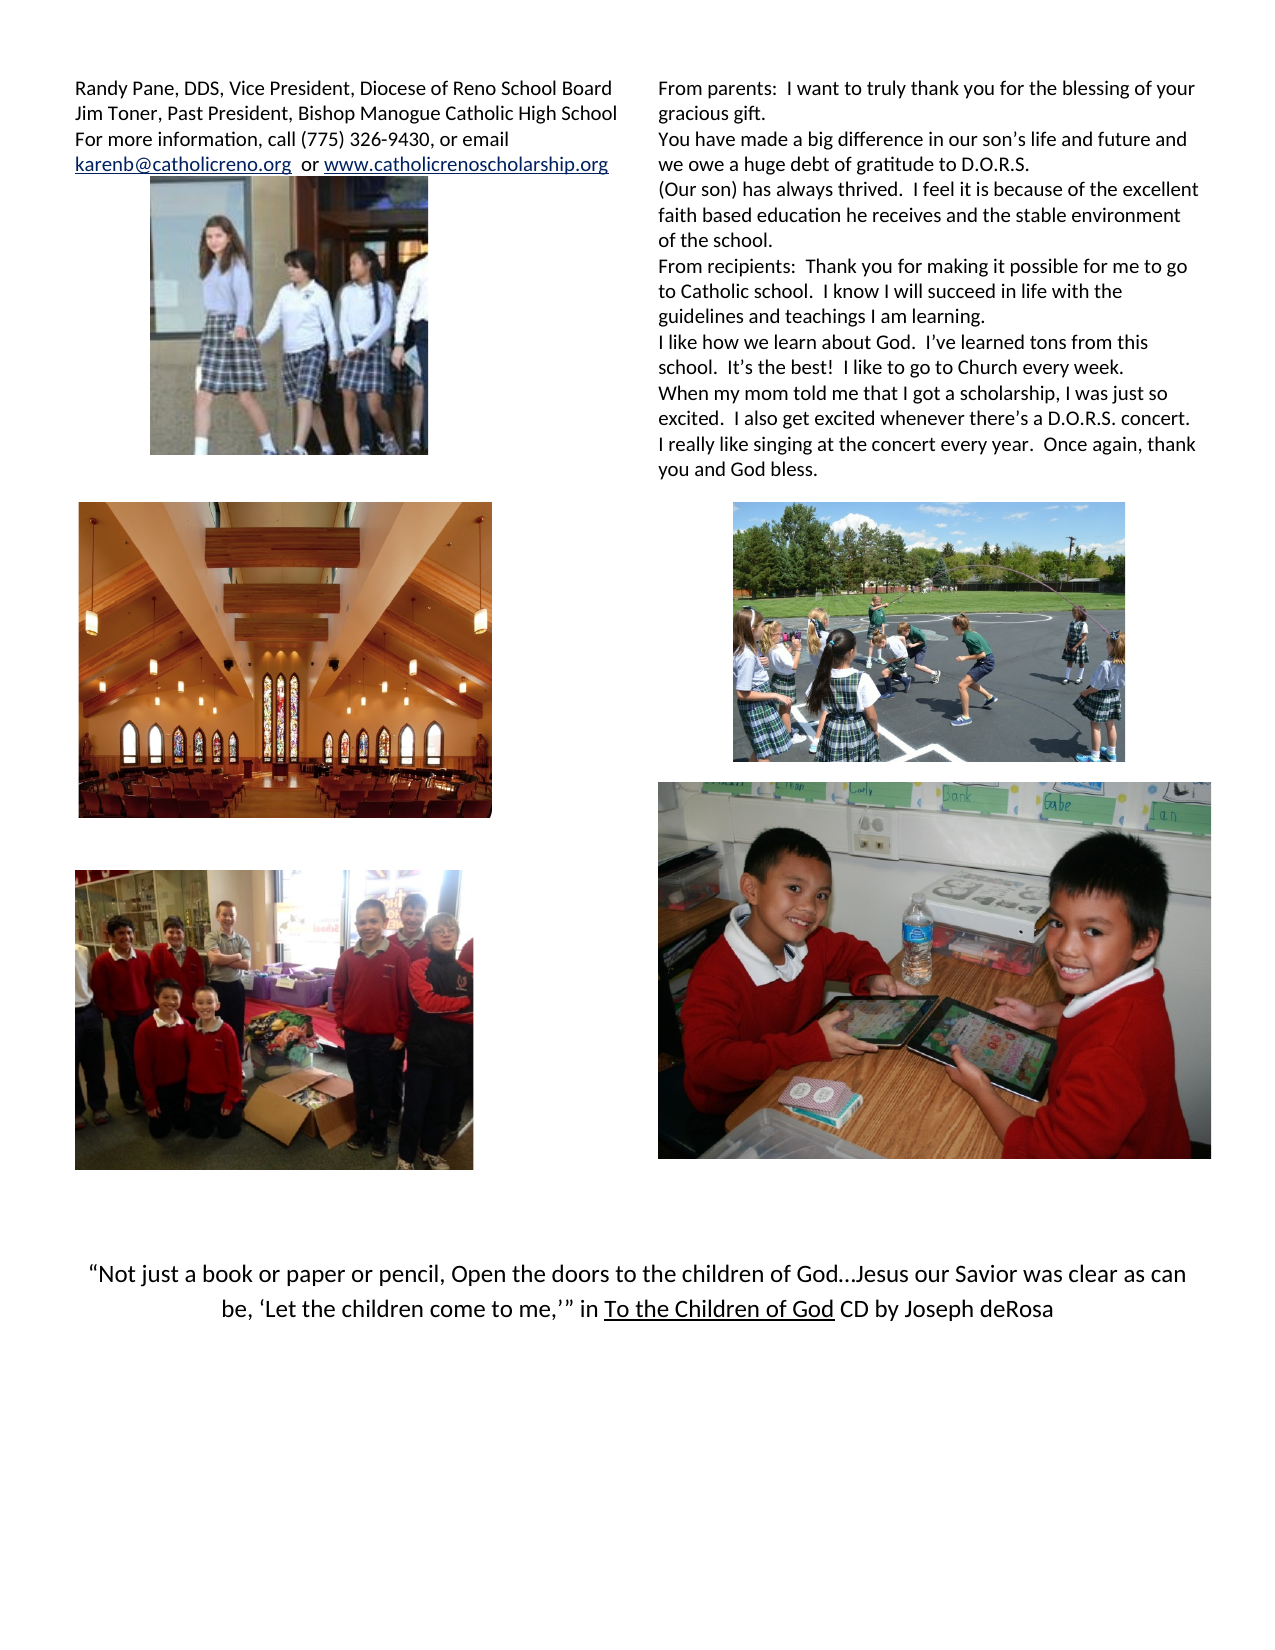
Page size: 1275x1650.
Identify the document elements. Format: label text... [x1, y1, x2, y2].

picture [150, 176, 429, 455]
picture [733, 502, 1126, 762]
text “Not just a book or paper or pencil, Open the doors to the children of God…Jesus our Savior was clear as can be, ‘Let the children come to me,’” in To the Children of God CD by Joseph deRosa [75, 1258, 1200, 1323]
picture [75, 870, 474, 1170]
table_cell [64, 75, 647, 502]
table_cell [647, 502, 1211, 1169]
picture [658, 782, 1212, 1159]
table_cell [64, 502, 647, 1169]
picture [78, 502, 492, 818]
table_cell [647, 75, 1211, 502]
